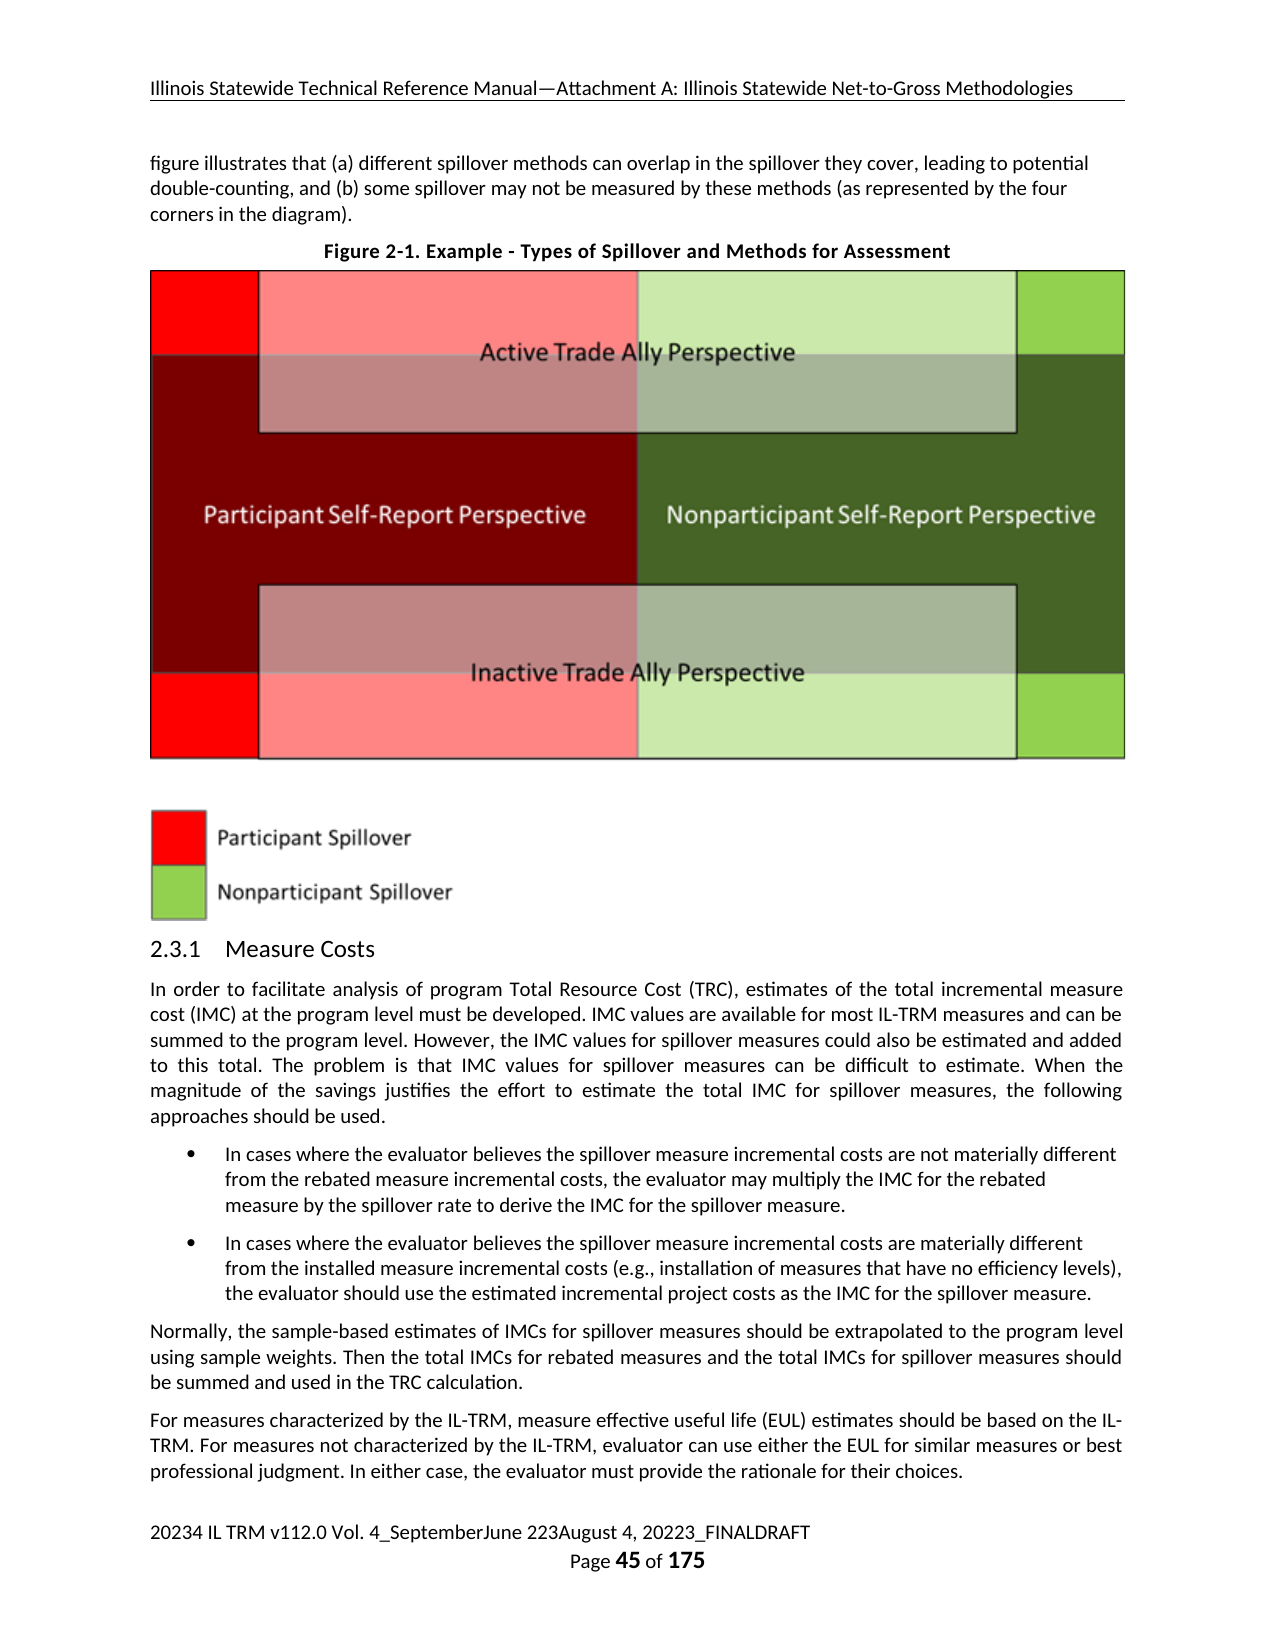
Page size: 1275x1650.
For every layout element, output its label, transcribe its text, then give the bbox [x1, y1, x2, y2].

subtitle Measure Costs [150, 933, 1125, 963]
picture [150, 270, 1125, 921]
list In cases where the evaluator believes the spillover measure incremental costs are not materially different from the rebated measure incremental costs, the evaluator may multiply the IMC for the rebated measure by the spillover rate to derive the IMC for the spillover measure. [187, 1141, 1125, 1217]
list In cases where the evaluator believes the spillover measure incremental costs are materially different from the installed measure incremental costs (e.g., installation of measures that have no efficiency levels), the evaluator should use the estimated incremental project costs as the IMC for the spillover measure. [187, 1230, 1125, 1306]
text Normally, the sample-based estimates of IMCs for spillover measures should be extrapolated to the program level using sample weights. Then the total IMCs for rebated measures and the total IMCs for spillover measures should be summed and used in the TRC calculation. [150, 1318, 1125, 1395]
text Figure 2-1. Example - Types of Spillover and Methods for Assessment [150, 239, 1125, 264]
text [150, 150, 1125, 226]
text In order to facilitate analysis of program Total Resource Cost (TRC), estimates of the total incremental measure cost (IMC) at the program level must be developed. IMC values are available for most IL-TRM measures and can be summed to the program level. However, the IMC values for spillover measures could also be estimated and added to this total. The problem is that IMC values for spillover measures can be difficult to estimate. When the magnitude of the savings justifies the effort to estimate the total IMC for spillover measures, the following approaches should be used. [150, 976, 1125, 1128]
text For measures characterized by the IL-TRM, measure effective useful life (EUL) estimates should be based on the IL-TRM. For measures not characterized by the IL-TRM, evaluator can use either the EUL for similar measures or best professional judgment. In either case, the evaluator must provide the rationale for their choices. [150, 1407, 1125, 1483]
